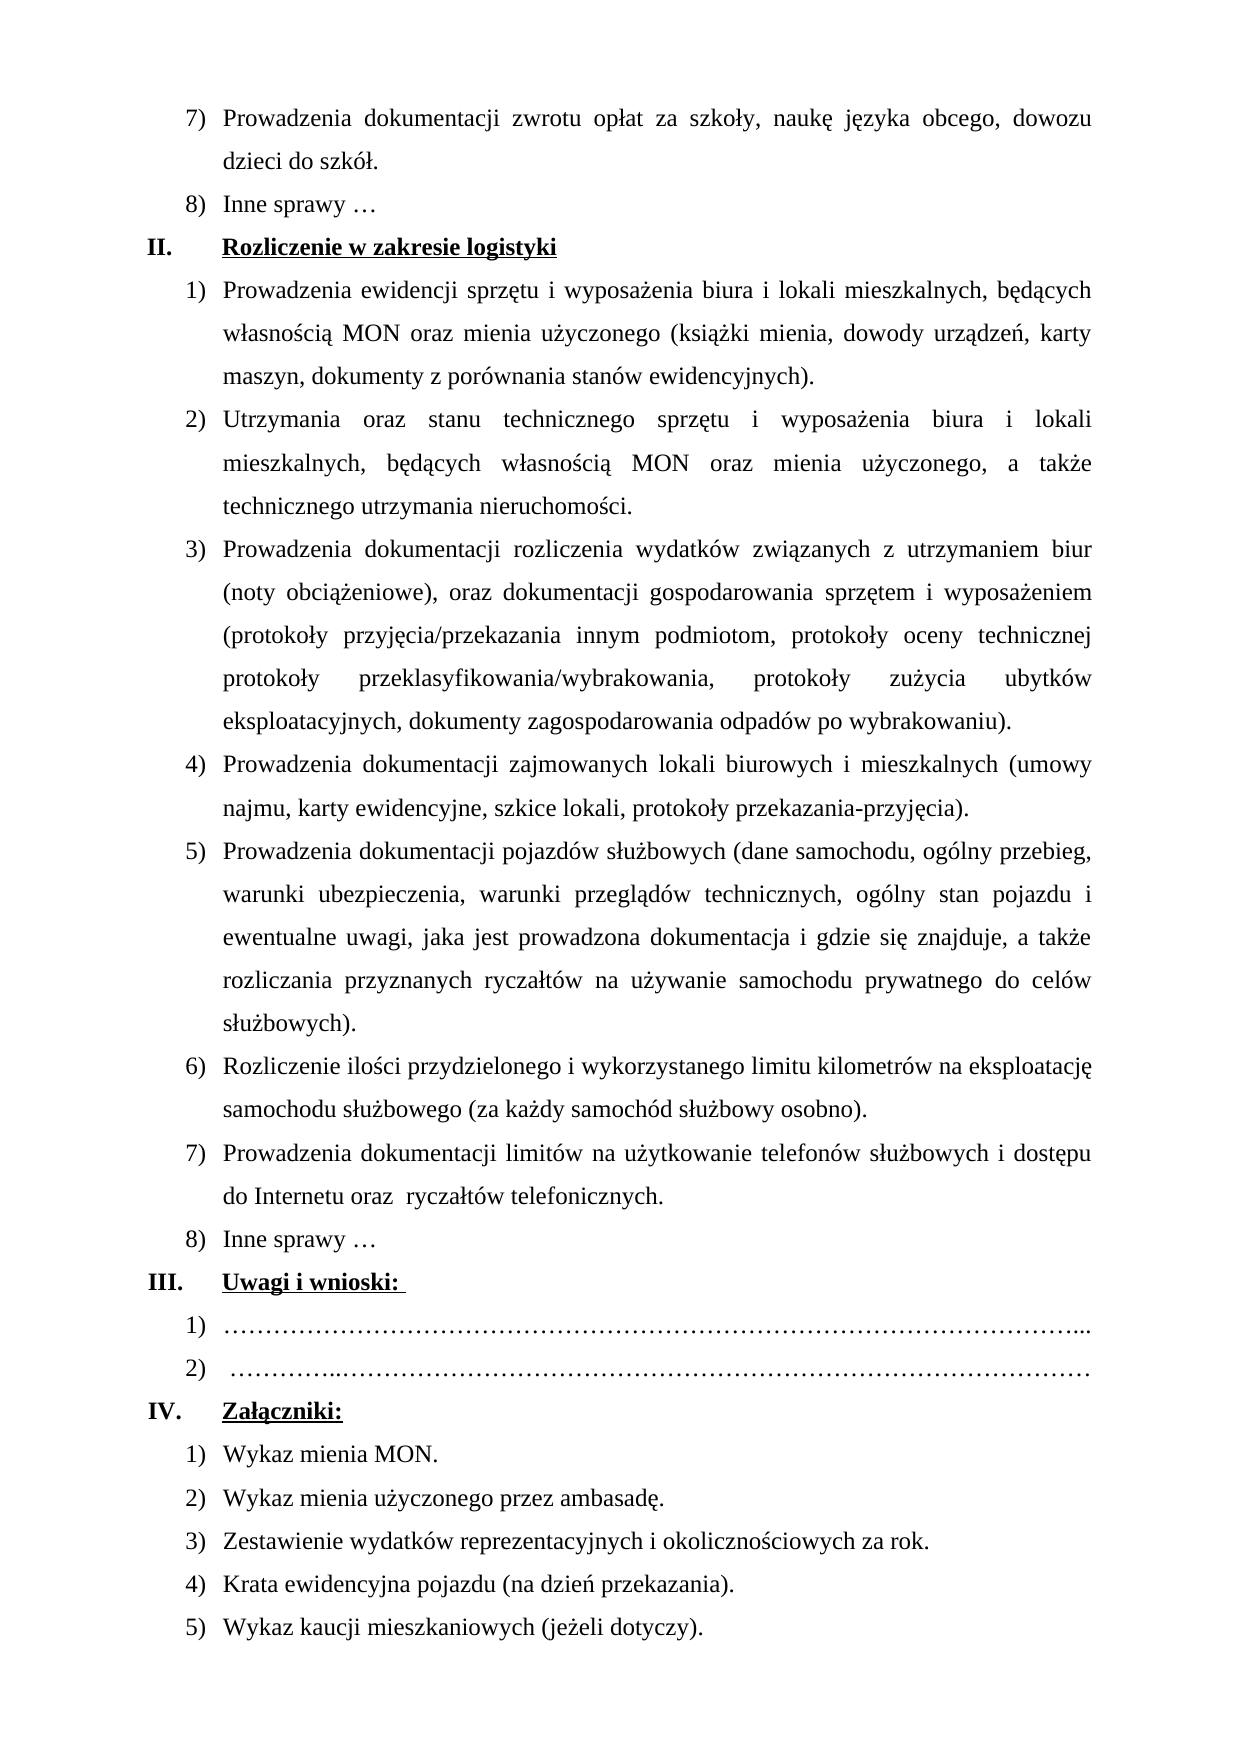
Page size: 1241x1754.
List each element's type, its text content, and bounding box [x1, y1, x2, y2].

list Załączniki: [148, 1396, 1092, 1425]
list Wykaz mienia MON. [185, 1439, 1092, 1468]
list Prowadzenia ewidencji sprzętu i wyposażenia biura i lokali mieszkalnych, będących własnością MON oraz mienia użyczonego (książki mienia, dowody urządzeń, karty maszyn, dokumenty z porównania stanów ewidencyjnych). [185, 275, 1092, 390]
list Wykaz kaucji mieszkaniowych (jeżeli dotyczy). [185, 1612, 1092, 1641]
list Zestawienie wydatków reprezentacyjnych i okolicznościowych za rok. [185, 1526, 1092, 1554]
list Prowadzenia dokumentacji rozliczenia wydatków związanych z utrzymaniem biur (noty obciążeniowe), oraz dokumentacji gospodarowania sprzętem i wyposażeniem (protokoły przyjęcia/przekazania innym podmiotom, protokoły oceny technicznej protokoły przeklasyfikowania/wybrakowania, protokoły zużycia ubytków eksploatacyjnych, dokumenty zagospodarowania odpadów po wybrakowaniu). [185, 534, 1092, 735]
list Inne sprawy … [185, 1224, 1092, 1253]
list Inne sprawy … [185, 189, 1092, 218]
list …………………………………………………………………………………………... [185, 1310, 1092, 1339]
list Prowadzenia dokumentacji pojazdów służbowych (dane samochodu, ogólny przebieg, warunki ubezpieczenia, warunki przeglądów technicznych, ogólny stan pojazdu i ewentualne uwagi, jaka jest prowadzona dokumentacja i gdzie się znajduje, a także rozliczania przyznanych ryczałtów na używanie samochodu prywatnego do celów służbowych). [185, 836, 1092, 1037]
list Utrzymania oraz stanu technicznego sprzętu i wyposażenia biura i lokali mieszkalnych, będących własnością MON oraz mienia użyczonego, a także technicznego utrzymania nieruchomości. [185, 404, 1092, 519]
list …………..……………………………………………………………………………… [185, 1353, 1092, 1382]
list Prowadzenia dokumentacji limitów na użytkowanie telefonów służbowych i dostępu do Internetu oraz ryczałtów telefonicznych. [185, 1138, 1092, 1209]
list Wykaz mienia użyczonego przez ambasadę. [185, 1483, 1092, 1511]
list Rozliczenie ilości przydzielonego i wykorzystanego limitu kilometrów na eksploatację samochodu służbowego (za każdy samochód służbowy osobno). [185, 1051, 1092, 1123]
list Prowadzenia dokumentacji zwrotu opłat za szkoły, naukę języka obcego, dowozu dzieci do szkół. [185, 103, 1092, 174]
list Krata ewidencyjna pojazdu (na dzień przekazania). [185, 1569, 1092, 1598]
list Rozliczenie w zakresie logistyki [147, 232, 1092, 261]
list Uwagi i wnioski: [148, 1267, 1092, 1296]
list Prowadzenia dokumentacji zajmowanych lokali biurowych i mieszkalnych (umowy najmu, karty ewidencyjne, szkice lokali, protokoły przekazania-przyjęcia). [185, 749, 1092, 821]
